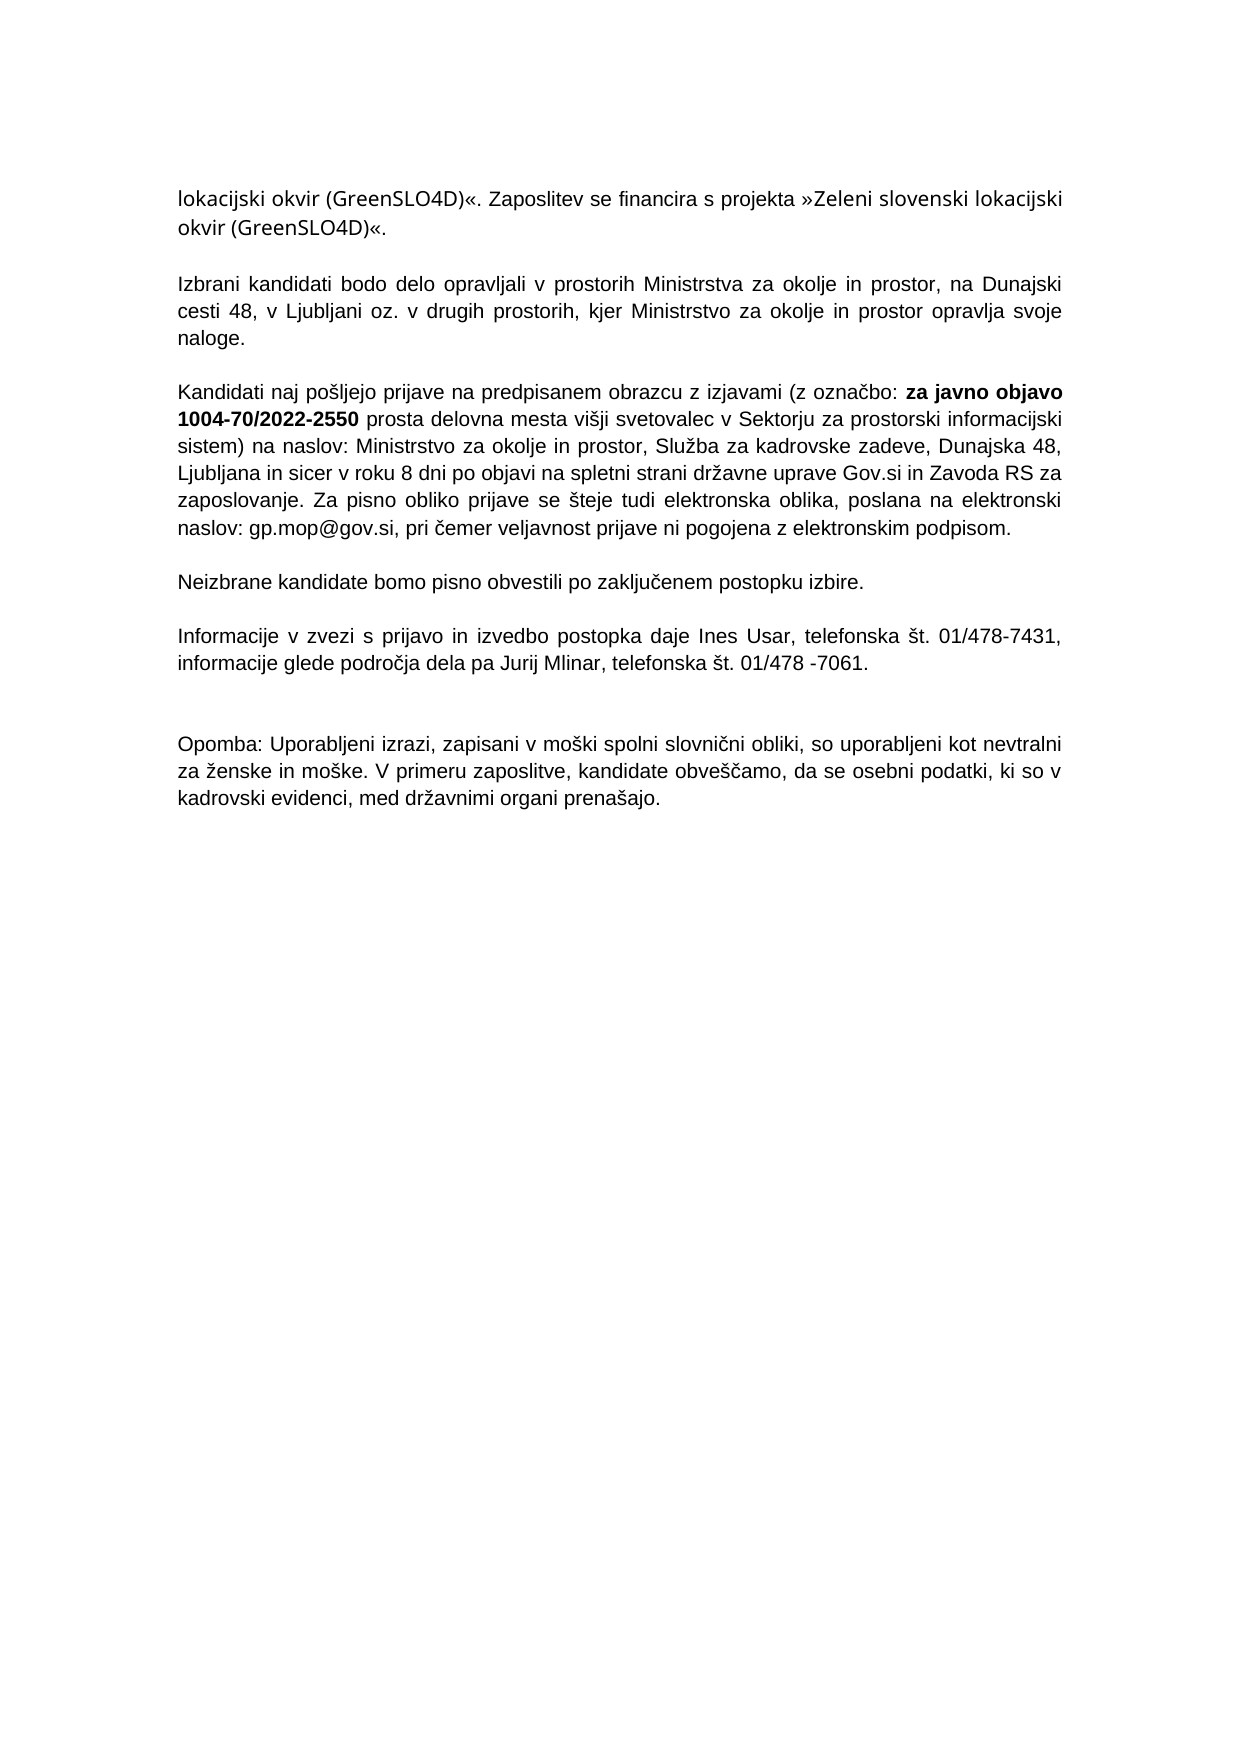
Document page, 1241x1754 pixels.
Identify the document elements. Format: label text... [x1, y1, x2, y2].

text Opomba: Uporabljeni izrazi, zapisani v moški spolni slovnični obliki, so uporabljeni kot nevtralni za ženske in moške. V primeru zaposlitve, kandidate obveščamo, da se osebni podatki, ki so v kadrovski evidenci, med državnimi organi prenašajo. [177, 729, 1063, 810]
text Izbrani kandidati bodo delo opravljali v prostorih Ministrstva za okolje in prostor, na Dunajski cesti 48, v Ljubljani oz. v drugih prostorih, kjer Ministrstvo za okolje in prostor opravlja svoje naloge. [177, 268, 1063, 350]
text Informacije v zvezi s prijavo in izvedbo postopka daje Ines Usar, telefonska št. 01/478-7431, informacije glede področja dela pa Jurij Mlinar, telefonska št. 01/478 -7061. [177, 621, 1063, 675]
text Neizbrane kandidate bomo pisno obvestili po zaključenem postopku izbire. [177, 566, 1063, 593]
text Kandidati naj pošljejo prijave na predpisanem obrazcu z izjavami (z označbo: za javno objavo 1004-70/2022-2550 prosta delovna mesta višji svetovalec v Sektorju za prostorski informacijski sistem) na naslov: Ministrstvo za okolje in prostor, Služba za kadrovske zadeve, Dunajska 48, Ljubljana in sicer v roku 8 dni po objavi na spletni strani državne uprave Gov.si in Zavoda RS za zaposlovanje. Za pisno obliko prijave se šteje tudi elektronska oblika, poslana na elektronski naslov: gp.mop@gov.si, pri čemer veljavnost prijave ni pogojena z elektronskim podpisom. [177, 377, 1063, 539]
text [177, 184, 1063, 241]
